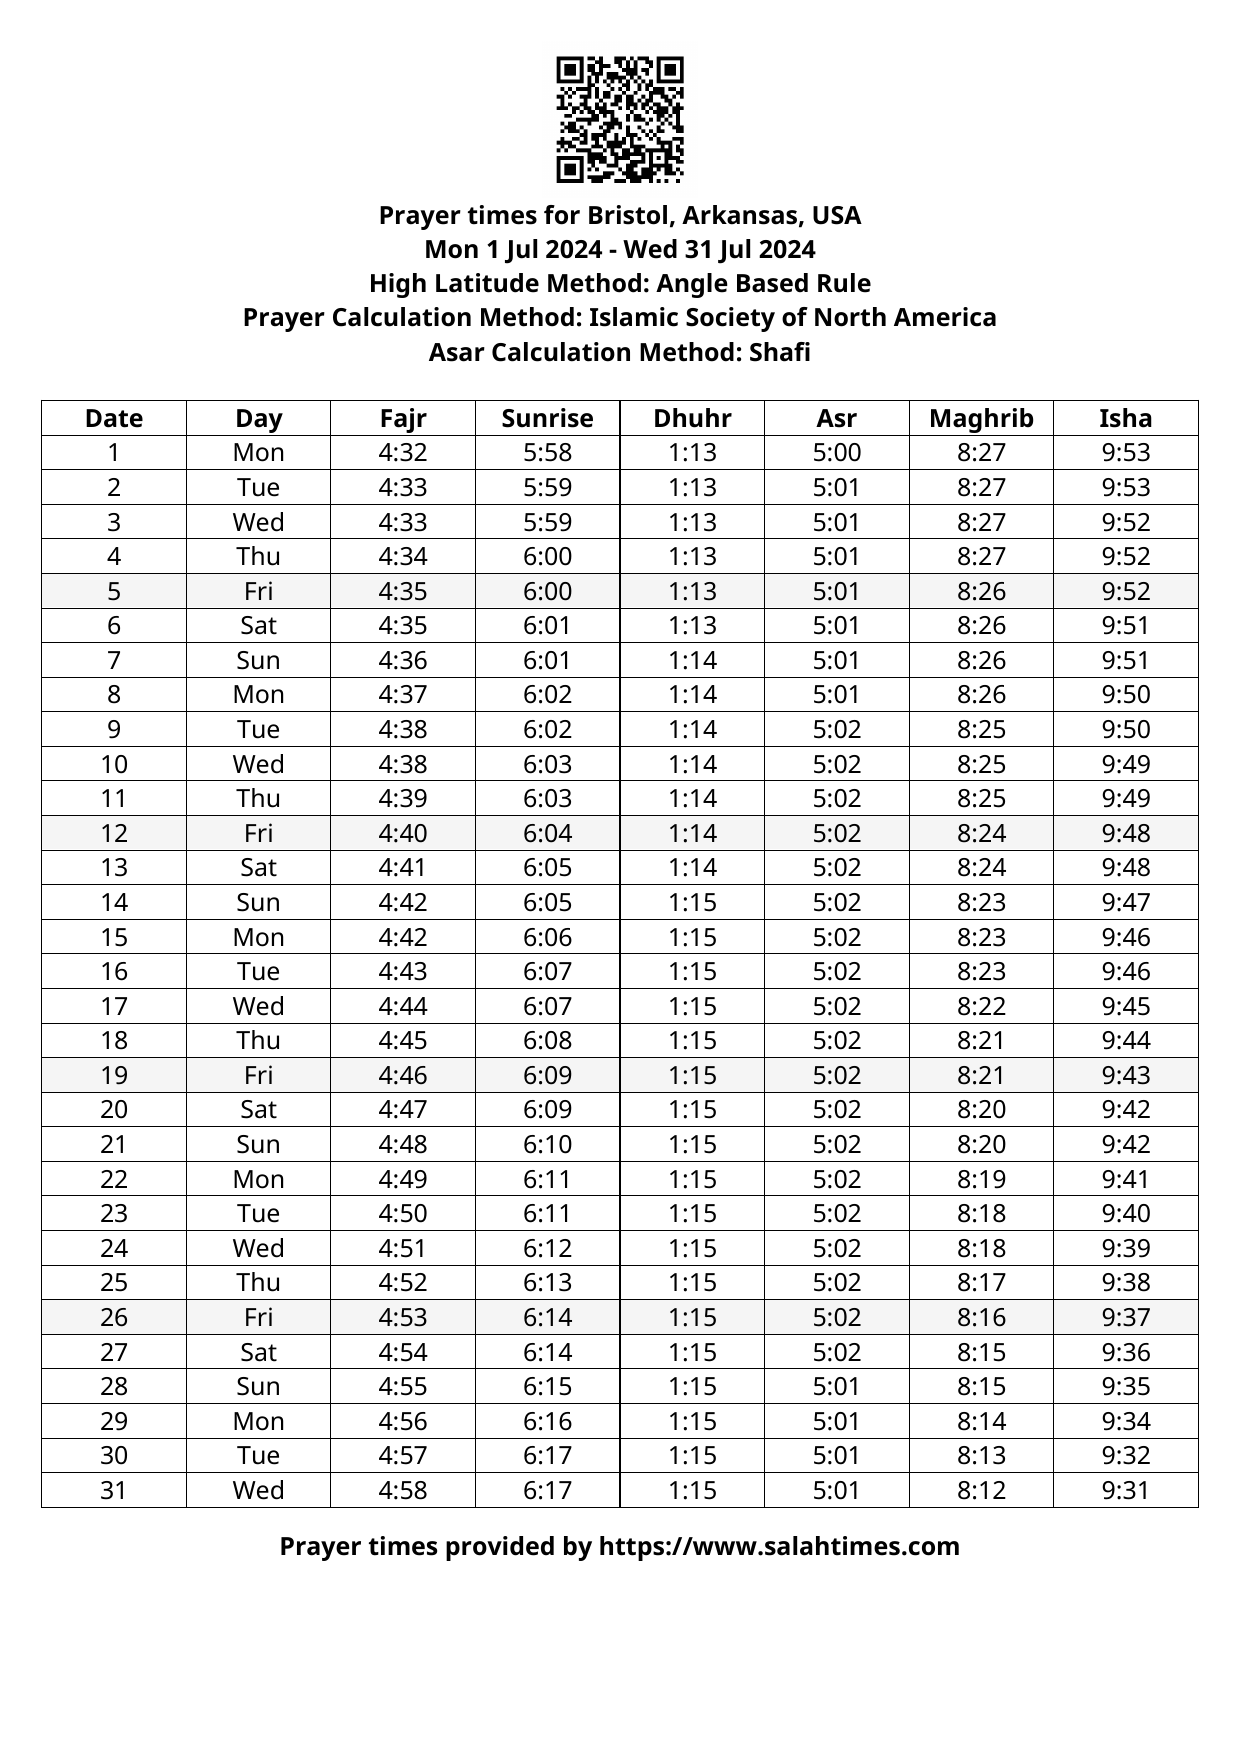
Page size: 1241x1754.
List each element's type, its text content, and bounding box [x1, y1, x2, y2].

table_cell 6:01 [476, 643, 619, 677]
table_cell 5:02 [765, 1127, 909, 1161]
table_cell 4:44 [331, 989, 475, 1022]
table_cell Sun [187, 1127, 330, 1161]
table_cell 8:21 [910, 1058, 1053, 1092]
table_cell 6:10 [476, 1127, 619, 1161]
table_cell 4:57 [331, 1439, 475, 1472]
table_cell 13 [42, 851, 186, 884]
table_cell 9:40 [1054, 1196, 1198, 1230]
table_cell 15 [42, 920, 186, 953]
table_cell 6:04 [476, 816, 619, 849]
table_cell 1:14 [621, 643, 764, 677]
table_cell 9:53 [1054, 470, 1198, 504]
table_cell 5:01 [765, 539, 909, 573]
table_cell 9:51 [1054, 609, 1198, 642]
table_cell 9:48 [1054, 816, 1198, 849]
table_cell 8:26 [910, 643, 1053, 677]
table_cell 8:22 [910, 989, 1053, 1022]
table_cell 1:15 [621, 885, 764, 919]
table_cell 9:39 [1054, 1231, 1198, 1264]
table_cell 6:07 [476, 954, 619, 988]
table_cell 9:32 [1054, 1439, 1198, 1472]
table_cell 4:35 [331, 609, 475, 642]
table_cell 3 [42, 505, 186, 538]
table_cell 6 [42, 609, 186, 642]
table_cell 5:01 [765, 505, 909, 538]
table_cell 8:16 [910, 1300, 1053, 1334]
table_header Date [42, 401, 186, 434]
table_cell 5:01 [765, 643, 909, 677]
table_cell 5:01 [765, 574, 909, 607]
table_cell 6:11 [476, 1196, 619, 1230]
table_cell 4:39 [331, 781, 475, 815]
table_cell 5:01 [765, 609, 909, 642]
table_cell Thu [187, 781, 330, 815]
table_cell 1:14 [621, 678, 764, 711]
table_cell Tue [187, 712, 330, 746]
table_cell 5:58 [476, 436, 619, 469]
table_cell 5:02 [765, 920, 909, 953]
text Prayer times provided by https://www.salahtimes.com [42, 1528, 1198, 1563]
table_cell 9:47 [1054, 885, 1198, 919]
table_cell Mon [187, 920, 330, 953]
table_cell 4:46 [331, 1058, 475, 1092]
table_cell 6:01 [476, 609, 619, 642]
table_cell 24 [42, 1231, 186, 1264]
table_cell 6:00 [476, 574, 619, 607]
table_cell 8:17 [910, 1266, 1053, 1299]
table_cell 1:13 [621, 574, 764, 607]
table_cell 6:15 [476, 1369, 619, 1403]
table_cell 4:36 [331, 643, 475, 677]
table_cell 4:41 [331, 851, 475, 884]
table_cell 1:13 [621, 505, 764, 538]
table_cell 5:01 [765, 1404, 909, 1437]
table_cell 1:15 [621, 1162, 764, 1195]
table_cell 8:25 [910, 747, 1053, 780]
table_cell 5:59 [476, 470, 619, 504]
table_cell 8:15 [910, 1335, 1053, 1368]
table_cell Sat [187, 1335, 330, 1368]
table_cell 1 [42, 436, 186, 469]
table_cell 5:02 [765, 954, 909, 988]
table_cell 4:47 [331, 1093, 475, 1126]
table_cell Sun [187, 1369, 330, 1403]
text High Latitude Method: Angle Based Rule [42, 266, 1198, 300]
table_cell 4:50 [331, 1196, 475, 1230]
table_cell Fri [187, 1058, 330, 1092]
table_cell 14 [42, 885, 186, 919]
table_cell 8:14 [910, 1404, 1053, 1437]
table_cell 5:02 [765, 1024, 909, 1057]
table_header Asr [765, 401, 909, 434]
table_cell 4:48 [331, 1127, 475, 1161]
table_cell 9:53 [1054, 436, 1198, 469]
table_cell 6:03 [476, 781, 619, 815]
table_cell 1:15 [621, 1024, 764, 1057]
table_cell 9:37 [1054, 1300, 1198, 1334]
table_cell 9:36 [1054, 1335, 1198, 1368]
table_cell 8:27 [910, 505, 1053, 538]
table_cell 4:43 [331, 954, 475, 988]
table_cell 8:13 [910, 1439, 1053, 1472]
table_cell 16 [42, 954, 186, 988]
table_cell 8:19 [910, 1162, 1053, 1195]
table_cell 1:15 [621, 954, 764, 988]
table_cell 9:48 [1054, 851, 1198, 884]
table_cell 9:44 [1054, 1024, 1198, 1057]
table_cell 9:50 [1054, 678, 1198, 711]
table_cell Fri [187, 816, 330, 849]
table_cell 6:17 [476, 1473, 619, 1507]
table_cell 31 [42, 1473, 186, 1507]
table_cell 6:00 [476, 539, 619, 573]
table_cell 4:33 [331, 505, 475, 538]
table_cell 6:13 [476, 1266, 619, 1299]
table_cell 4:53 [331, 1300, 475, 1334]
table_cell 1:14 [621, 851, 764, 884]
table_cell 6:05 [476, 851, 619, 884]
table_cell 6:16 [476, 1404, 619, 1437]
table_cell 9:52 [1054, 505, 1198, 538]
table_header Fajr [331, 401, 475, 434]
table_cell 8:18 [910, 1231, 1053, 1264]
table_cell 9:41 [1054, 1162, 1198, 1195]
table_cell Fri [187, 574, 330, 607]
table_cell Thu [187, 1266, 330, 1299]
table_cell 1:15 [621, 1093, 764, 1126]
table_cell Tue [187, 1439, 330, 1472]
table_cell Thu [187, 1024, 330, 1057]
table_cell 21 [42, 1127, 186, 1161]
table_cell 4:55 [331, 1369, 475, 1403]
table_cell 8:26 [910, 574, 1053, 607]
table_cell 4:40 [331, 816, 475, 849]
text Prayer Calculation Method: Islamic Society of North America [42, 300, 1198, 334]
table_cell 5:02 [765, 885, 909, 919]
table_cell 4:34 [331, 539, 475, 573]
table_cell 8:27 [910, 470, 1053, 504]
table_cell Wed [187, 747, 330, 780]
table_cell 30 [42, 1439, 186, 1472]
table_cell 8:25 [910, 781, 1053, 815]
table_header Dhuhr [621, 401, 764, 434]
table_cell 6:14 [476, 1300, 619, 1334]
table_cell 1:15 [621, 920, 764, 953]
table_cell 1:15 [621, 1473, 764, 1507]
table_cell 5:01 [765, 1473, 909, 1507]
text Mon 1 Jul 2024 - Wed 31 Jul 2024 [42, 232, 1198, 266]
table_cell Mon [187, 678, 330, 711]
table_cell 5:01 [765, 678, 909, 711]
table_header Day [187, 401, 330, 434]
table_cell 6:02 [476, 712, 619, 746]
table_cell 1:15 [621, 1404, 764, 1437]
table_cell 4:56 [331, 1404, 475, 1437]
table_cell 1:14 [621, 816, 764, 849]
table_cell 6:09 [476, 1093, 619, 1126]
table_cell 8:27 [910, 436, 1053, 469]
table_cell 5:01 [765, 470, 909, 504]
table_cell Wed [187, 989, 330, 1022]
table_cell 4:37 [331, 678, 475, 711]
table_cell 1:13 [621, 470, 764, 504]
table_cell 1:15 [621, 1266, 764, 1299]
table_cell 9:42 [1054, 1093, 1198, 1126]
table_cell 25 [42, 1266, 186, 1299]
table_cell 9:46 [1054, 920, 1198, 953]
table_cell 5:02 [765, 1162, 909, 1195]
table_cell 5:00 [765, 436, 909, 469]
table_cell 5:01 [765, 1439, 909, 1472]
table_cell Sun [187, 643, 330, 677]
table_cell 5:02 [765, 1300, 909, 1334]
table_cell 4:38 [331, 712, 475, 746]
table_cell 9:35 [1054, 1369, 1198, 1403]
table_cell 9:52 [1054, 539, 1198, 573]
table_cell 29 [42, 1404, 186, 1437]
table_cell 5:59 [476, 505, 619, 538]
table_cell Sat [187, 609, 330, 642]
table_cell 6:09 [476, 1058, 619, 1092]
table_cell Wed [187, 1231, 330, 1264]
table_cell 6:12 [476, 1231, 619, 1264]
table_cell 4:38 [331, 747, 475, 780]
table_cell Sat [187, 1093, 330, 1126]
table_cell 5:02 [765, 1266, 909, 1299]
table_cell 10 [42, 747, 186, 780]
table_cell 12 [42, 816, 186, 849]
table_cell 11 [42, 781, 186, 815]
table_cell 8:21 [910, 1024, 1053, 1057]
text Prayer times for Bristol, Arkansas, USA [42, 198, 1198, 232]
table_cell 8:27 [910, 539, 1053, 573]
table_cell 1:13 [621, 539, 764, 573]
table_cell 5 [42, 574, 186, 607]
table_cell 9:49 [1054, 747, 1198, 780]
table_cell 8:15 [910, 1369, 1053, 1403]
table_cell 23 [42, 1196, 186, 1230]
table_cell 1:15 [621, 1058, 764, 1092]
table_cell 6:11 [476, 1162, 619, 1195]
table_cell 9:34 [1054, 1404, 1198, 1437]
table_cell Tue [187, 470, 330, 504]
table_cell 1:15 [621, 989, 764, 1022]
table_cell 4:58 [331, 1473, 475, 1507]
table_cell 5:02 [765, 781, 909, 815]
table_cell 8:24 [910, 851, 1053, 884]
table_cell Tue [187, 954, 330, 988]
table_cell 5:02 [765, 747, 909, 780]
text Asar Calculation Method: Shafi [42, 334, 1198, 368]
table_cell 22 [42, 1162, 186, 1195]
table_cell 6:17 [476, 1439, 619, 1472]
picture [542, 41, 699, 198]
table_cell 1:13 [621, 436, 764, 469]
table_cell Mon [187, 1404, 330, 1437]
table_header Sunrise [476, 401, 619, 434]
table_cell 9:31 [1054, 1473, 1198, 1507]
table_cell 5:02 [765, 1231, 909, 1264]
table_cell 19 [42, 1058, 186, 1092]
table_cell 8:23 [910, 920, 1053, 953]
table_cell 4:35 [331, 574, 475, 607]
table_header Isha [1054, 401, 1198, 434]
table_cell 6:08 [476, 1024, 619, 1057]
table_cell 4:49 [331, 1162, 475, 1195]
table_cell Wed [187, 1473, 330, 1507]
table_cell 9 [42, 712, 186, 746]
table_cell 1:14 [621, 781, 764, 815]
table_cell 6:02 [476, 678, 619, 711]
table_cell 9:45 [1054, 989, 1198, 1022]
table_cell 5:02 [765, 1196, 909, 1230]
table_cell 18 [42, 1024, 186, 1057]
table_cell 28 [42, 1369, 186, 1403]
table_cell Wed [187, 505, 330, 538]
table_cell 1:15 [621, 1231, 764, 1264]
table_cell 8:12 [910, 1473, 1053, 1507]
table_cell 5:02 [765, 712, 909, 746]
table_cell 8:23 [910, 954, 1053, 988]
table_cell 5:02 [765, 989, 909, 1022]
table_cell Thu [187, 539, 330, 573]
table_cell Sun [187, 885, 330, 919]
table_cell 8:26 [910, 678, 1053, 711]
table_cell 6:14 [476, 1335, 619, 1368]
table_cell 4:54 [331, 1335, 475, 1368]
table_cell 8 [42, 678, 186, 711]
table_cell 1:15 [621, 1439, 764, 1472]
table_cell 6:05 [476, 885, 619, 919]
table_cell 4:45 [331, 1024, 475, 1057]
table_cell 4:42 [331, 920, 475, 953]
table_cell 6:06 [476, 920, 619, 953]
table_cell 5:02 [765, 1093, 909, 1126]
table_cell 1:14 [621, 747, 764, 780]
table_cell Mon [187, 436, 330, 469]
table_cell 4 [42, 539, 186, 573]
table_cell 5:02 [765, 1058, 909, 1092]
table_cell Sat [187, 851, 330, 884]
table_cell 2 [42, 470, 186, 504]
table_cell Fri [187, 1300, 330, 1334]
table_cell 9:51 [1054, 643, 1198, 677]
table_header Maghrib [910, 401, 1053, 434]
table_cell 5:02 [765, 1335, 909, 1368]
table_cell 4:52 [331, 1266, 475, 1299]
table_cell 4:32 [331, 436, 475, 469]
table_cell 27 [42, 1335, 186, 1368]
table_cell 1:15 [621, 1127, 764, 1161]
table_cell 6:07 [476, 989, 619, 1022]
table_cell 8:20 [910, 1093, 1053, 1126]
table_cell 9:50 [1054, 712, 1198, 746]
table_cell 9:46 [1054, 954, 1198, 988]
table_cell 7 [42, 643, 186, 677]
table_cell 4:51 [331, 1231, 475, 1264]
table_cell 1:15 [621, 1196, 764, 1230]
table_cell 5:02 [765, 851, 909, 884]
table_cell 5:02 [765, 816, 909, 849]
table_cell 4:42 [331, 885, 475, 919]
table_cell 9:43 [1054, 1058, 1198, 1092]
table_cell 5:01 [765, 1369, 909, 1403]
table_cell 1:15 [621, 1335, 764, 1368]
table_cell Tue [187, 1196, 330, 1230]
table_cell 1:14 [621, 712, 764, 746]
table_cell Mon [187, 1162, 330, 1195]
table_cell 8:18 [910, 1196, 1053, 1230]
table_cell 9:52 [1054, 574, 1198, 607]
table_cell 9:42 [1054, 1127, 1198, 1161]
table_cell 9:38 [1054, 1266, 1198, 1299]
table_cell 1:15 [621, 1300, 764, 1334]
table_cell 1:13 [621, 609, 764, 642]
table_cell 8:23 [910, 885, 1053, 919]
table_cell 8:24 [910, 816, 1053, 849]
table_cell 1:15 [621, 1369, 764, 1403]
table_cell 8:20 [910, 1127, 1053, 1161]
table_cell 20 [42, 1093, 186, 1126]
table_cell 17 [42, 989, 186, 1022]
table_cell 4:33 [331, 470, 475, 504]
table_cell 6:03 [476, 747, 619, 780]
table_cell 8:26 [910, 609, 1053, 642]
table_cell 26 [42, 1300, 186, 1334]
table_cell 8:25 [910, 712, 1053, 746]
table_cell 9:49 [1054, 781, 1198, 815]
